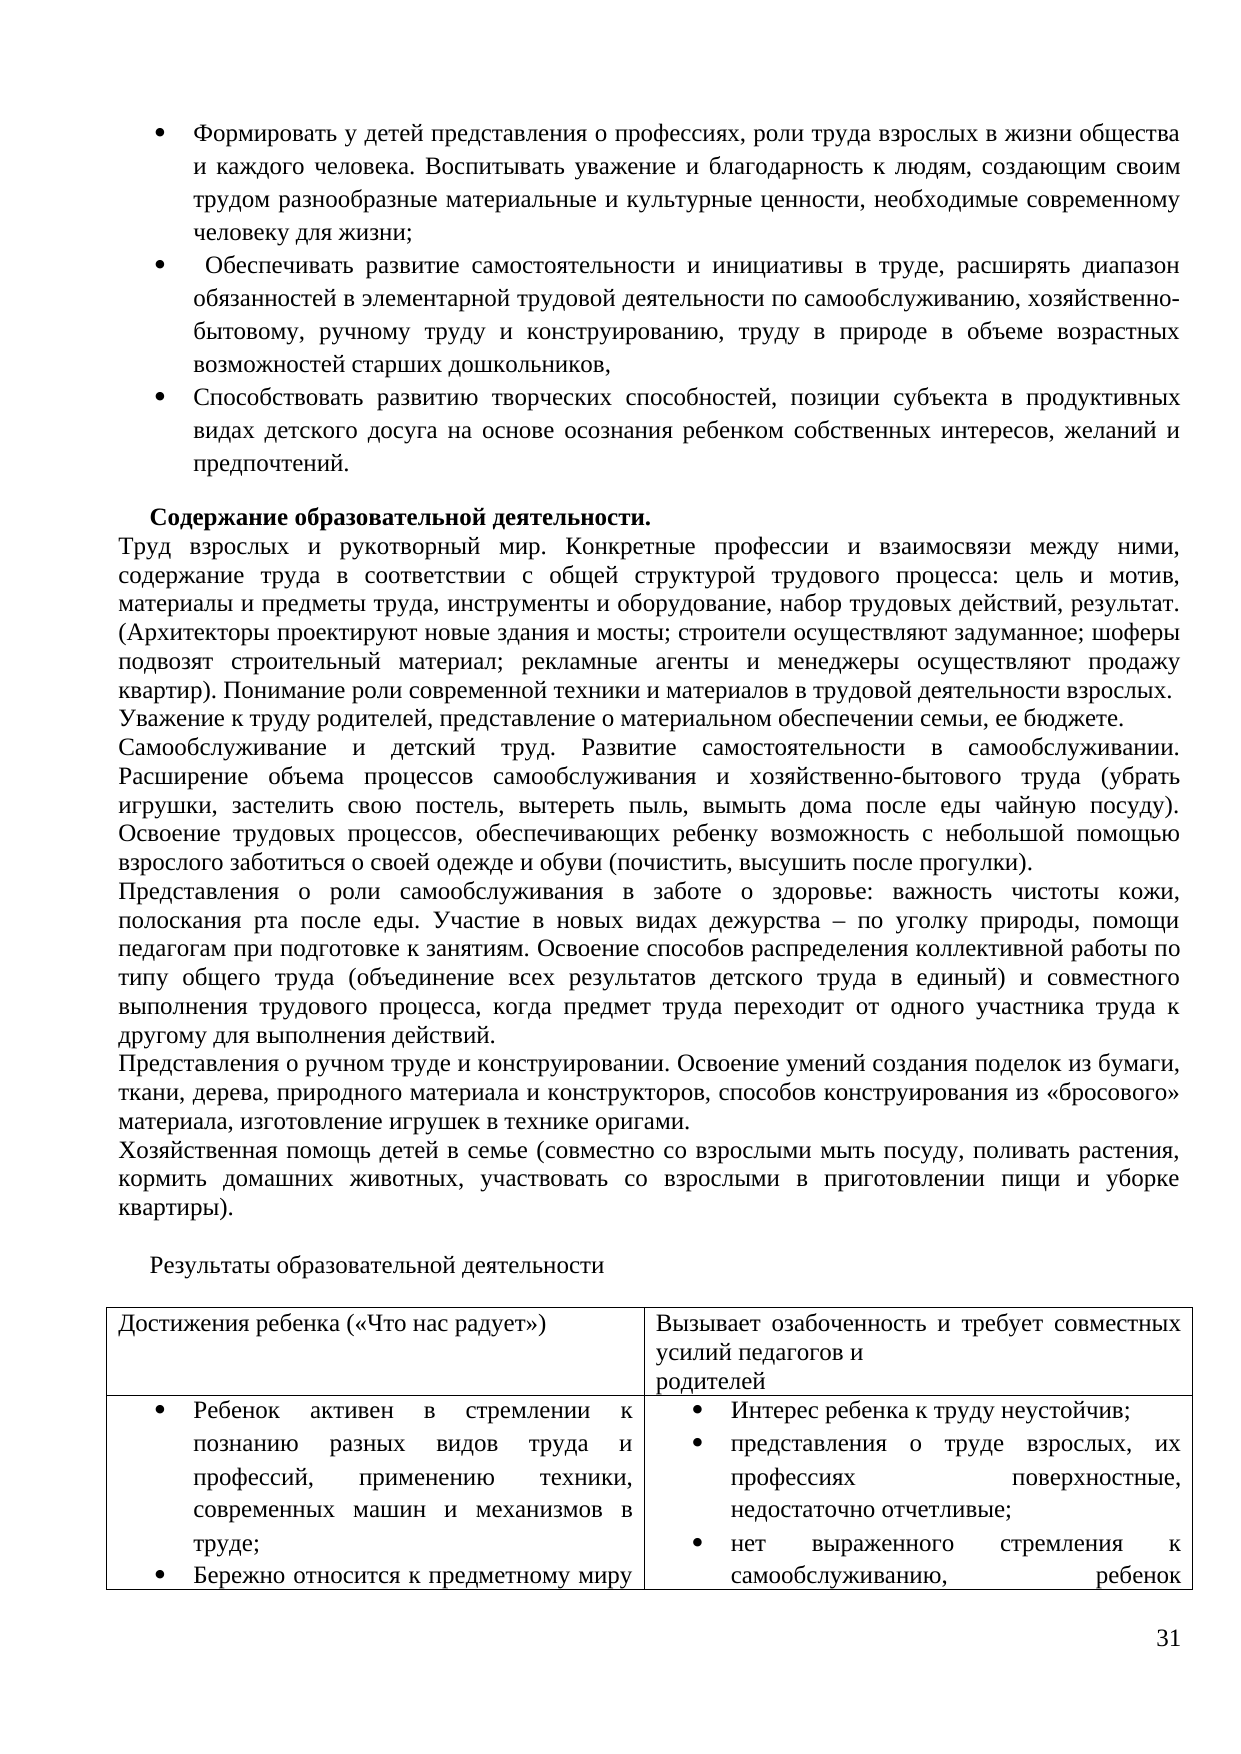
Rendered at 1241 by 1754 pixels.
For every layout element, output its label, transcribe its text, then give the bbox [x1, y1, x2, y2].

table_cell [107, 1453, 644, 1614]
text Самообслуживание и детский труд. Развитие самостоятельности в самообслуживании. Расширение объема процессов самообслуживания и хозяйственно-бытового труда (убрать игрушки, застелить свою постель, вытереть пыль, вымыть дома после еды чайную посуду). Освоение трудовых процессов, обеспечивающих ребенку возможность с небольшой помощью взрослого заботиться о своей одежде и обуви (почистить, высушить после прогулки). [118, 790, 1181, 933]
table_header Достижения ребенка («Что нас радует») [107, 1366, 644, 1452]
table_header Вызывает озабоченность и требует совместных усилий педагогов и родителей [645, 1366, 1192, 1452]
list Формировать у детей представления о профессиях, роли труда взрослых в жизни общества и каждого человека. Воспитывать уважение и благодарность к людям, создающим своим трудом разнообразные материальные и культурные ценности, необходимые современному человеку для жизни; [156, 176, 1181, 303]
text Задачи образовательной деятельности [118, 147, 1181, 176]
text Уважение к труду родителей, представление о материальном обеспечении семьи, ее бюджете. [118, 761, 1181, 790]
text Труд взрослых и рукотворный мир. Конкретные профессии и взаимосвязи между ними, содержание труда в соответствии с общей структурой трудового процесса: цель и мотив, материалы и предметы труда, инструменты и оборудование, набор трудовых действий, результат. (Архитекторы проектируют новые здания и мосты; строители осуществляют задуманное; шоферы подвозят строительный материал; рекламные агенты и менеджеры осуществляют продажу квартир). Понимание роли современной техники и материалов в трудовой деятельности взрослых. [118, 588, 1181, 761]
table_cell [645, 1453, 1192, 1614]
text Развиваем ценностное отношение к труду. [118, 118, 1181, 147]
text Содержание образовательной деятельности. [118, 560, 1181, 588]
list Способствовать развитию творческих способностей, позиции субъекта в продуктивных видах детского досуга на основе осознания ребенком собственных интересов, желаний и предпочтений. [156, 440, 1181, 534]
text Представления о ручном труде и конструировании. Освоение умений создания поделок из бумаги, ткани, дерева, природного материала и конструкторов, способов конструирования из «бросового» материала, изготовление игрушек в технике оригами. [118, 1106, 1181, 1192]
text Представления о роли самообслуживания в заботе о здоровье: важность чистоты кожи, полоскания рта после еды. Участие в новых видах дежурства – по уголку природы, помощи педагогам при подготовке к занятиям. Освоение способов распределения коллективной работы по типу общего труда (объединение всех результатов детского труда в единый) и совместного выполнения трудового процесса, когда предмет труда переходит от одного участника труда к другому для выполнения действий. [118, 933, 1181, 1106]
text Результаты образовательной деятельности [118, 1307, 1181, 1336]
list Обеспечивать развитие самостоятельности и инициативы в труде, расширять диапазон обязанностей в элементарной трудовой деятельности по самообслуживанию, хозяйственно-бытовому, ручному труду и конструированию, труду в природе в объеме возрастных возможностей старших дошкольников, [156, 308, 1181, 436]
text Хозяйственная помощь детей в семье (совместно со взрослыми мыть посуду, поливать растения, кормить домашних животных, участвовать со взрослыми в приготовлении пищи и уборке квартиры). [118, 1192, 1181, 1278]
